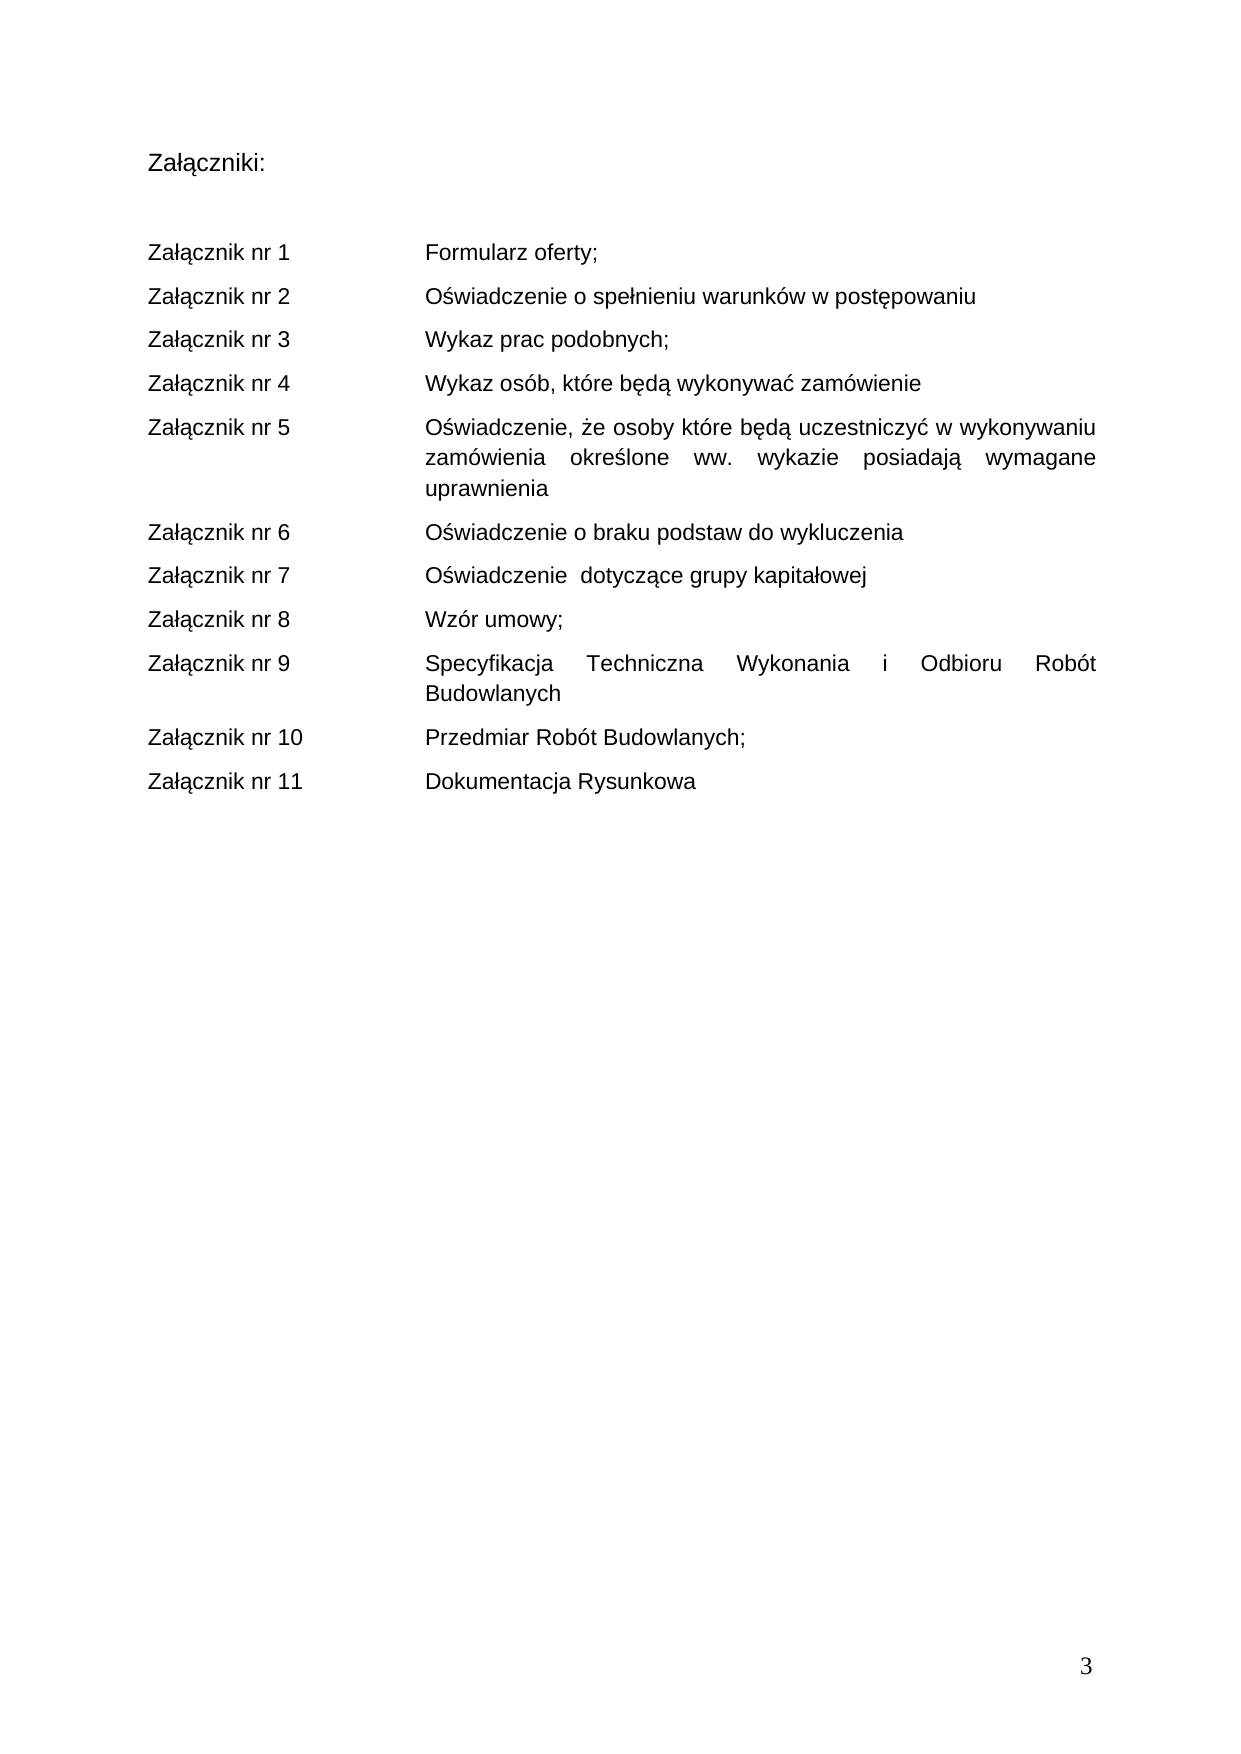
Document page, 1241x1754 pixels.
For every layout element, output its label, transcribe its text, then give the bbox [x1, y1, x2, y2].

table_cell Oświadczenie dotyczące grupy kapitałowej [414, 550, 1107, 594]
table_cell Załącznik nr 7 [136, 550, 413, 594]
table_cell Wykaz osób, które będą wykonywać zamówienie [414, 358, 1107, 402]
table_cell Wykaz prac podobnych; [414, 314, 1107, 358]
table_cell Oświadczenie, że osoby które będą uczestniczyć w wykonywaniu zamówienia określone ww. wykazie posiadają wymagane uprawnienia [414, 402, 1107, 506]
table_cell Załącznik nr 8 [136, 594, 413, 637]
table_cell Dokumentacja Rysunkowa [414, 755, 1107, 811]
table_cell Specyfikacja Techniczna Wykonania i Odbioru Robót Budowlanych [414, 638, 1107, 712]
table_header Załącznik nr 1 [136, 226, 413, 270]
table_cell Załącznik nr 4 [136, 358, 413, 402]
table_cell Załącznik nr 5 [136, 402, 413, 506]
table_cell Załącznik nr 10 [136, 712, 413, 755]
table_cell Przedmiar Robót Budowlanych; [414, 712, 1107, 755]
table_cell Załącznik nr 2 [136, 270, 413, 314]
text Załączniki: [148, 148, 1092, 176]
table_cell Oświadczenie o braku podstaw do wykluczenia [414, 506, 1107, 550]
table_cell Załącznik nr 11 [136, 755, 413, 811]
table_cell Oświadczenie o spełnieniu warunków w postępowaniu [414, 270, 1107, 314]
table_cell Załącznik nr 6 [136, 506, 413, 550]
table_cell Załącznik nr 9 [136, 638, 413, 712]
table_cell Załącznik nr 3 [136, 314, 413, 358]
table_cell Wzór umowy; [414, 594, 1107, 637]
table_header Formularz oferty; [414, 226, 1107, 270]
